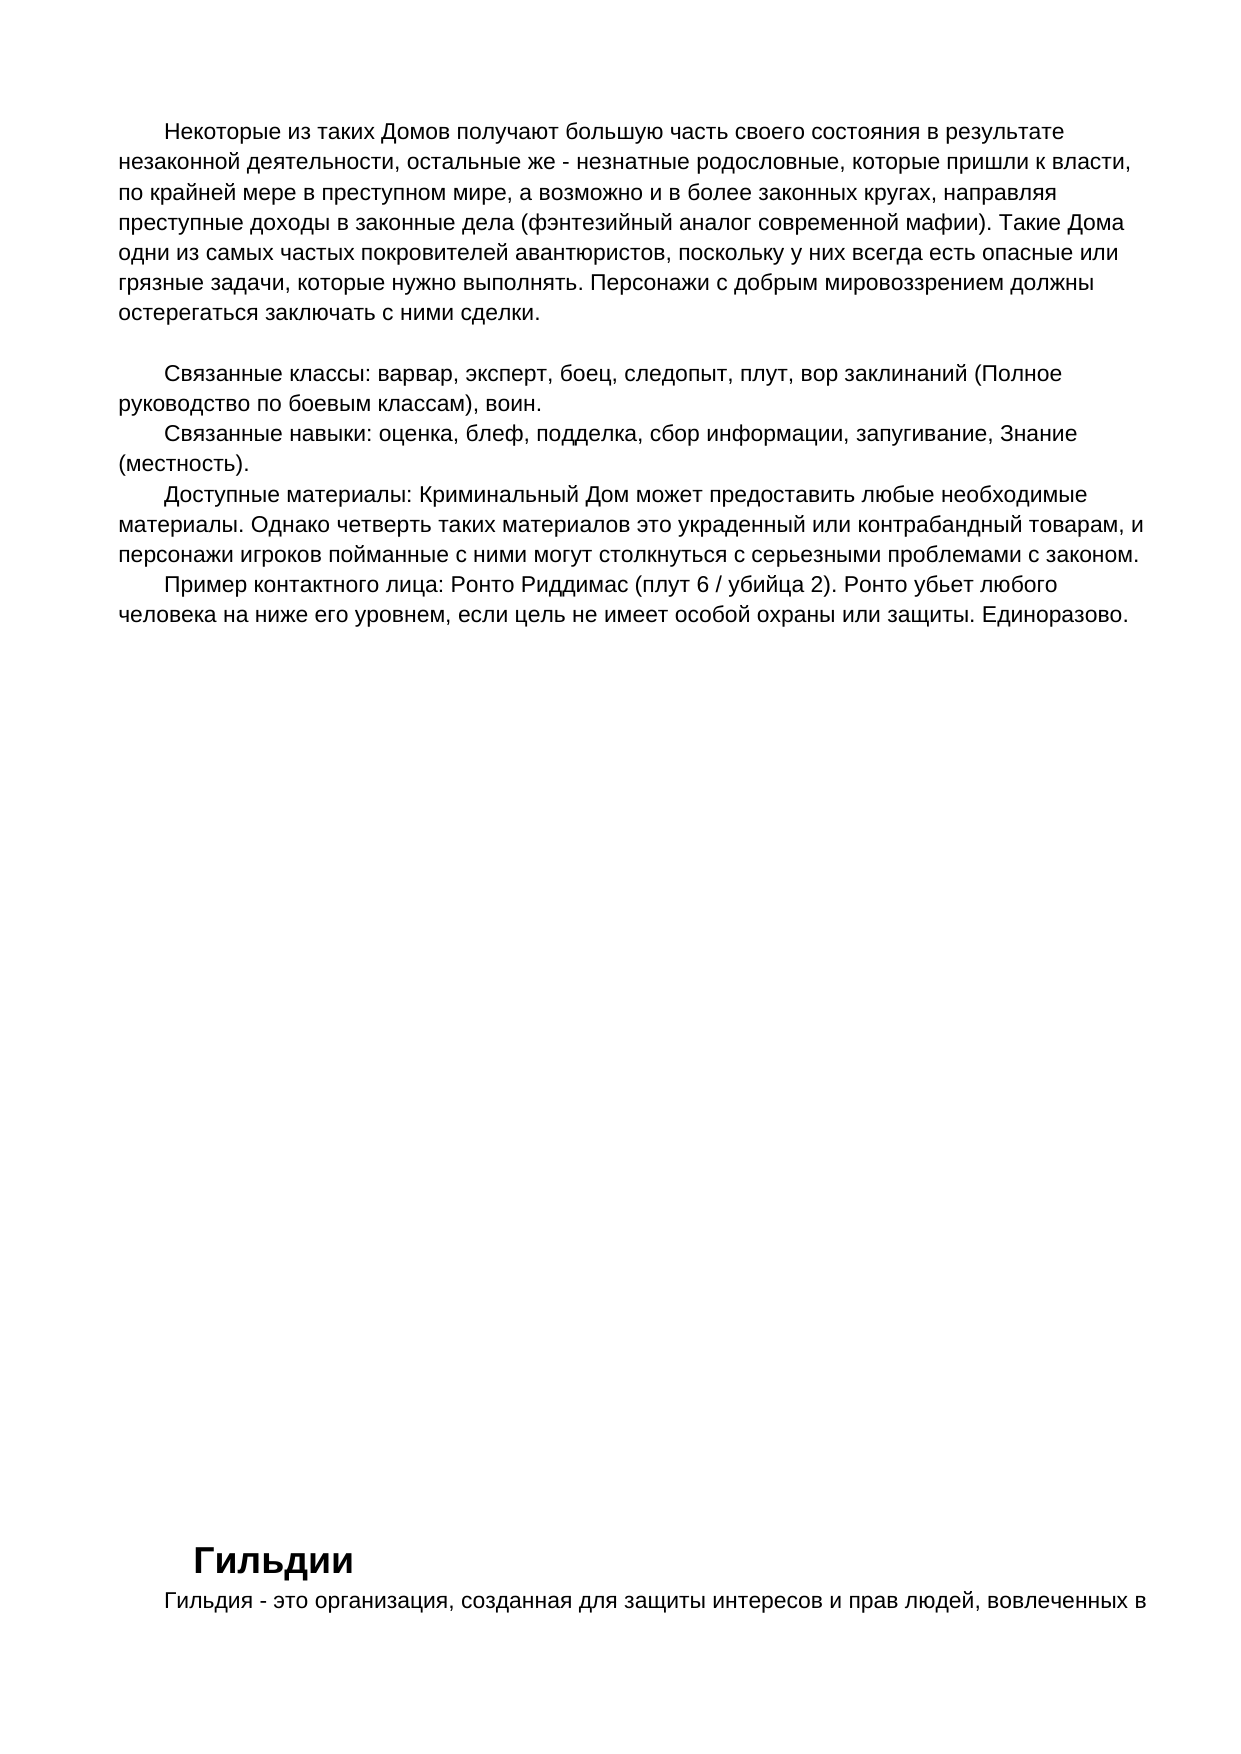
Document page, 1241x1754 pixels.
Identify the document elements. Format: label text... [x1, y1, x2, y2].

text Пример контактного лица: Ронто Риддимас (плут 6 / убийца 2). Ронто убьет любого человека на ниже его уровнем, если цель не имеет особой охраны или защиты. Единоразово. [118, 571, 1152, 628]
text Доступные материалы: Криминальный Дом может предоставить любые необходимые материалы. Однако четверть таких материалов это украденный или контрабандный товарам, и персонажи игроков пойманные с ними могут столкнуться с серьезными проблемами с законом. [118, 481, 1152, 567]
text Гильдии [118, 1538, 1152, 1581]
text Связанные навыки: оценка, блеф, подделка, сбор информации, запугивание, Знание (местность). [118, 420, 1152, 477]
text Связанные классы: варвар, эксперт, боец, следопыт, плут, вор заклинаний (Полное руководство по боевым классам), воин. [118, 360, 1152, 416]
text Некоторые из таких Домов получают большую часть своего состояния в результате незаконной деятельности, остальные же - незнатные родословные, которые пришли к власти, по крайней мере в преступном мире, а возможно и в более законных кругах, направляя преступные доходы в законные дела (фэнтезийный аналог современной мафии). Такие Дома одни из самых частых покровителей авантюристов, поскольку у них всегда есть опасные или грязные задачи, которые нужно выполнять. Персонажи с добрым мировоззрением должны остерегаться заключать с ними сделки. [118, 118, 1152, 326]
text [118, 1587, 1152, 1614]
